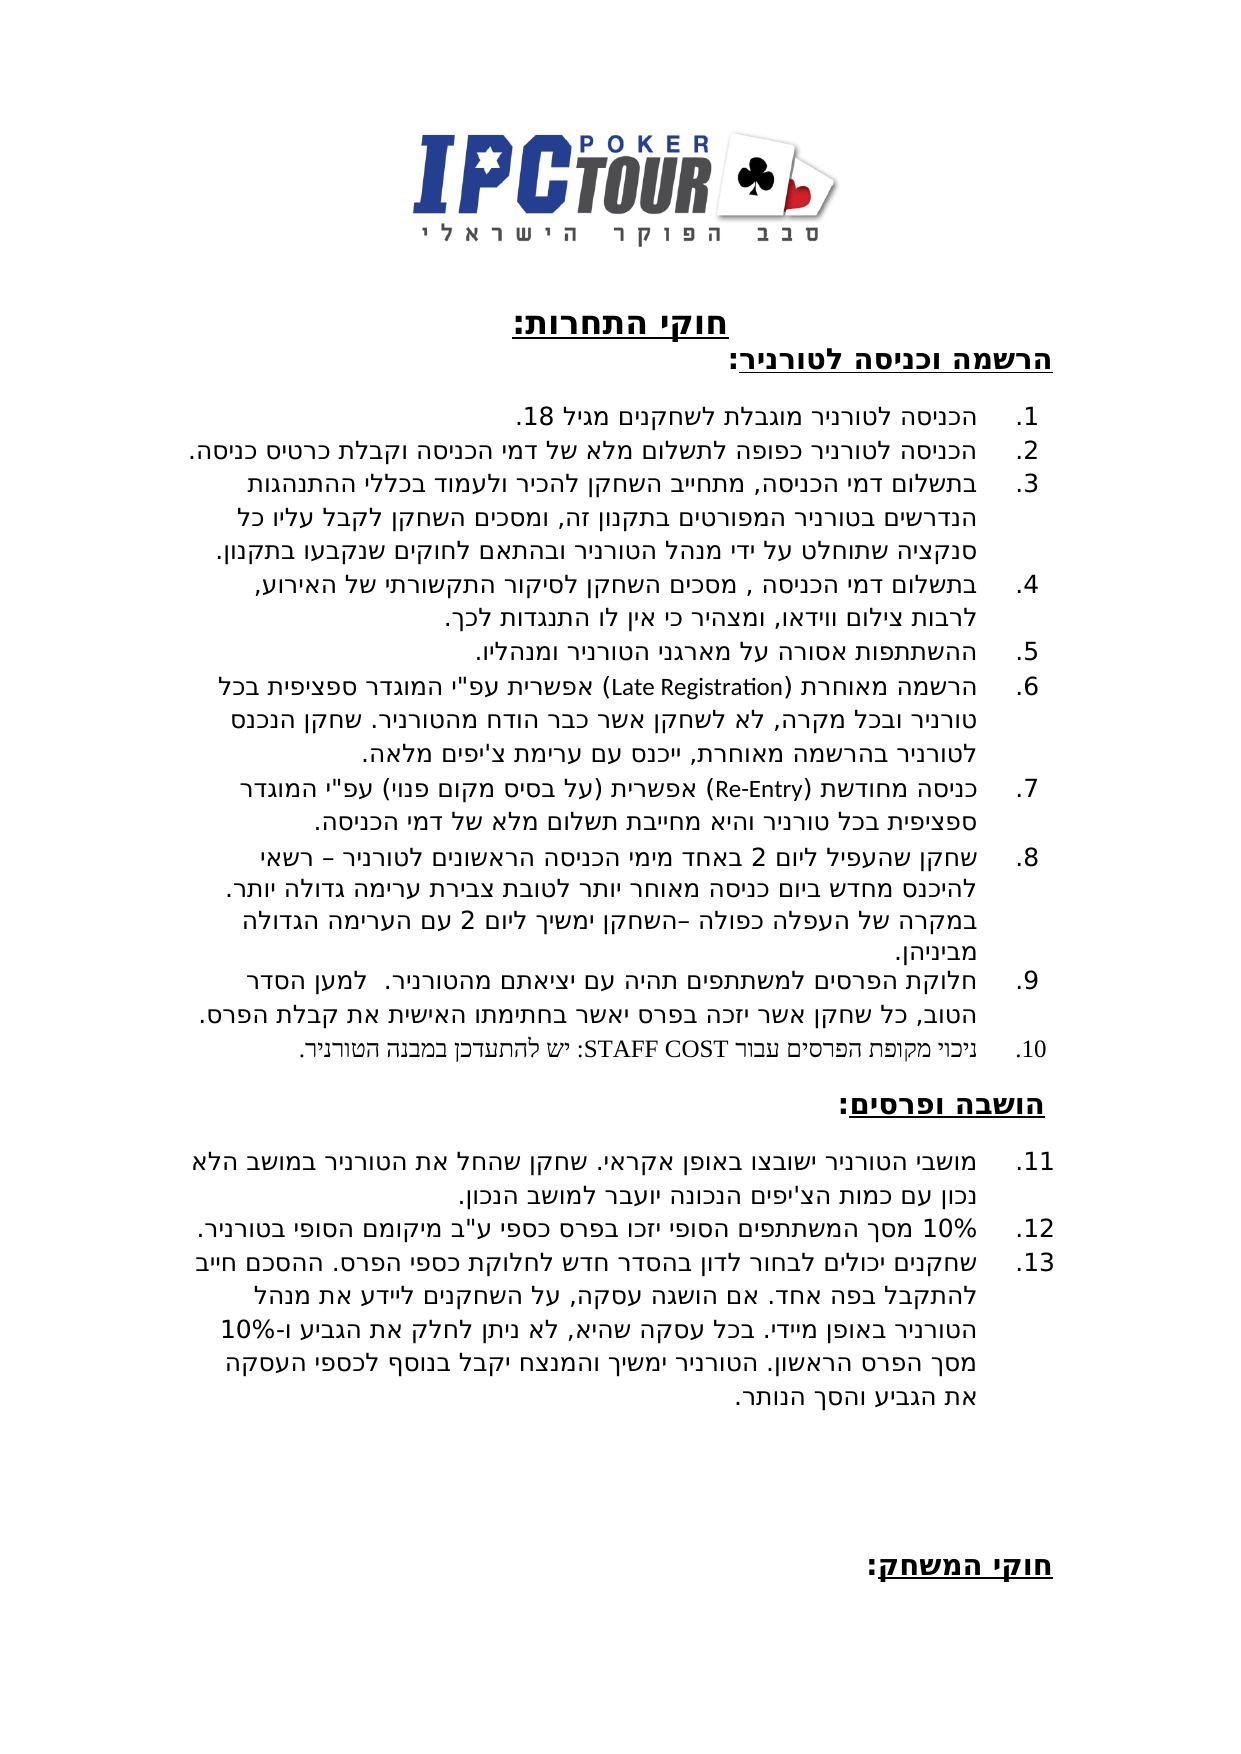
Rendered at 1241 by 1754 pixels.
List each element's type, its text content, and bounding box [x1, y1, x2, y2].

list ההשתתפות אסורה על מארגני הטורניר ומנהליו. [187, 637, 1015, 666]
list הכניסה לטורניר כפופה לתשלום מלא של דמי הכניסה וקבלת כרטיס כניסה. [187, 436, 1015, 465]
picture [394, 66, 846, 296]
list 10% מסך המשתתפים הסופי יזכו בפרס כספי ע"ב מיקומם הסופי בטורניר. [187, 1214, 1015, 1243]
text הרשמה וכניסה לטורניר: [187, 343, 1053, 377]
list שחקן שהעפיל ליום 2 באחד מימי הכניסה הראשונים לטורניר – רשאי להיכנס מחדש ביום כניסה מאוחר יותר לטובת צבירת ערימה גדולה יותר. במקרה של העפלה כפולה –השחקן ימשיך ליום 2 עם הערימה הגדולה מביניהן. [187, 841, 1015, 967]
list בתשלום דמי הכניסה , מסכים השחקן לסיקור התקשורתי של האירוע, לרבות צילום ווידאו, ומצהיר כי אין לו התנגדות לכך. [187, 570, 1015, 633]
list שחקנים יכולים לבחור לדון בהסדר חדש לחלוקת כספי הפרס. ההסכם חייב להתקבל בפה אחד. אם הושגה עסקה, על השחקנים ליידע את מנהל הטורניר באופן מיידי. בכל עסקה שהיא, לא ניתן לחלק את הגביע ו-10% מסך הפרס הראשון. הטורניר ימשיך והמנצח יקבל בנוסף לכספי העסקה את הגביע והסך הנותר. [187, 1248, 1015, 1411]
list ניכוי מקופת הפרסים עבור STAFF COST: יש להתעדכן במבנה הטורניר. [187, 1034, 1015, 1062]
list הרשמה מאוחרת (Late Registration) אפשרית עפ"י המוגדר ספציפית בכל טורניר ובכל מקרה, לא לשחקן אשר כבר הודח מהטורניר. שחקן הנכנס לטורניר בהרשמה מאוחרת, ייכנס עם ערימת צ'יפים מלאה. [187, 671, 1015, 768]
text הושבה ופרסים: [187, 1087, 1053, 1121]
text חוקי התחרות: [187, 304, 1053, 343]
list בתשלום דמי הכניסה, מתחייב השחקן להכיר ולעמוד בכללי ההתנהגות הנדרשים בטורניר המפורטים בתקנון זה, ומסכים השחקן לקבל עליו כל סנקציה שתוחלט על ידי מנהל הטורניר ובהתאם לחוקים שנקבעו בתקנון. [187, 469, 1015, 566]
list מושבי הטורניר ישובצו באופן אקראי. שחקן שהחל את הטורניר במושב הלא נכון עם כמות הצ'יפים הנכונה יועבר למושב הנכון. [187, 1147, 1015, 1210]
list חלוקת הפרסים למשתתפים תהיה עם יציאתם מהטורניר. למען הסדר הטוב, כל שחקן אשר יזכה בפרס יאשר בחתימתו האישית את קבלת הפרס. [187, 967, 1015, 1029]
text חוקי המשחק: [187, 1548, 1053, 1582]
list הכניסה לטורניר מוגבלת לשחקנים מגיל 18. [187, 402, 1015, 432]
list כניסה מחודשת (Re-Entry) אפשרית (על בסיס מקום פנוי) עפ"י המוגדר ספציפית בכל טורניר והיא מחייבת תשלום מלא של דמי הכניסה. [187, 773, 1015, 837]
